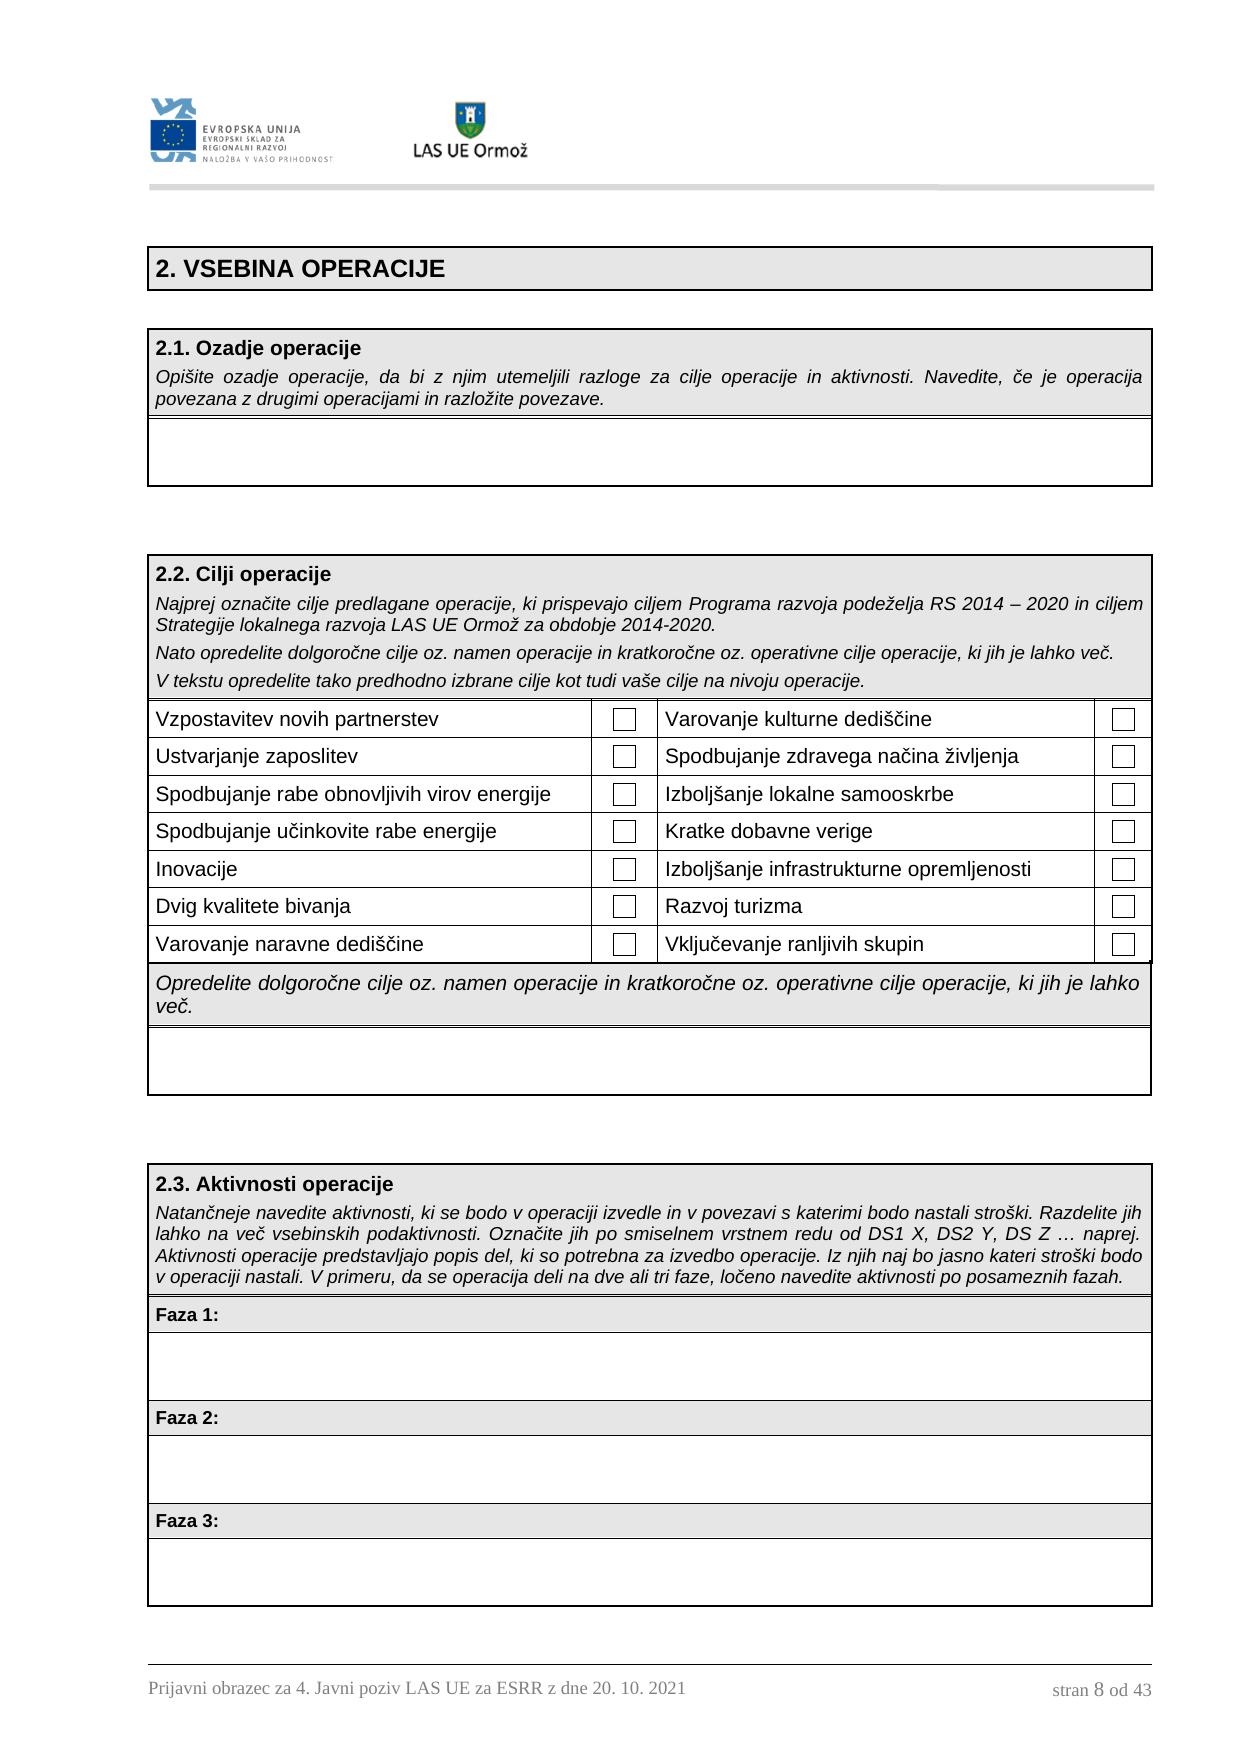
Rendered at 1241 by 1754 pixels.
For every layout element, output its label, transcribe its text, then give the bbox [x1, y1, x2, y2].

table_cell [592, 888, 657, 924]
table_cell Spodbujanje učinkovite rabe energije [149, 813, 591, 849]
table_cell Varovanje naravne dediščine [149, 926, 591, 962]
table_cell [1095, 851, 1151, 887]
table_cell [592, 813, 657, 849]
table_cell [149, 1028, 1150, 1094]
table_cell Spodbujanje rabe obnovljivih virov energije [149, 776, 591, 812]
table_cell [149, 1539, 1151, 1605]
table_header 2. VSEBINA OPERACIJE [149, 248, 1151, 289]
table_cell [592, 776, 657, 812]
table_cell [1095, 776, 1151, 812]
table_cell Razvoj turizma [658, 888, 1094, 924]
table_cell [149, 419, 1151, 485]
table_cell Dvig kvalitete bivanja [149, 888, 591, 924]
table_cell Spodbujanje zdravega načina življenja [658, 738, 1094, 774]
table_cell [149, 1436, 1151, 1502]
table_cell Faza 3: [149, 1504, 1151, 1537]
table_cell [592, 851, 657, 887]
table_header 2.2. Cilji operacije Najprej označite cilje predlagane operacije, ki prispevajo ciljem Programa razvoja podeželja RS 2014 – 2020 in ciljem Strategije lokalnega razvoja LAS UE Ormož za obdobje 2014-2020. Nato opredelite dolgoročne cilje oz. namen operacije in kratkoročne oz. operativne cilje operacije, ki jih je lahko več. V tekstu opredelite tako predhodno izbrane cilje kot tudi vaše cilje na nivoju operacije. [149, 556, 1151, 697]
table_cell Ustvarjanje zaposlitev [149, 738, 591, 774]
picture [147, 73, 563, 174]
table_cell [592, 926, 657, 962]
table_cell [1095, 813, 1151, 849]
table_cell [1095, 926, 1151, 962]
table_cell Varovanje kulturne dediščine [658, 701, 1094, 737]
table_cell Kratke dobavne verige [658, 813, 1094, 849]
table_cell Vzpostavitev novih partnerstev [149, 701, 591, 737]
table_cell [1095, 888, 1151, 924]
table_cell Opredelite dolgoročne cilje oz. namen operacije in kratkoročne oz. operativne cilje operacije, ki jih je lahko več. [149, 964, 1150, 1024]
table_cell [149, 1333, 1151, 1399]
table_header 2.3. Aktivnosti operacije Natančneje navedite aktivnosti, ki se bodo v operaciji izvedle in v povezavi s katerimi bodo nastali stroški. Razdelite jih lahko na več vsebinskih podaktivnosti. Označite jih po smiselnem vrstnem redu od DS1 X, DS2 Y, DS Z … naprej. Aktivnosti operacije predstavljajo popis del, ki so potrebna za izvedbo operacije. Iz njih naj bo jasno kateri stroški bodo v operaciji nastali. V primeru, da se operacija deli na dve ali tri faze, ločeno navedite aktivnosti po posameznih fazah. [149, 1165, 1151, 1294]
table_cell Inovacije [149, 851, 591, 887]
table_cell Faza 2: [149, 1401, 1151, 1435]
table_cell Faza 1: [149, 1297, 1151, 1331]
table_cell [592, 701, 657, 737]
table_cell Izboljšanje lokalne samooskrbe [658, 776, 1094, 812]
table_cell Izboljšanje infrastrukturne opremljenosti [658, 851, 1094, 887]
table_cell [1095, 738, 1151, 774]
table_cell Vključevanje ranljivih skupin [658, 926, 1094, 962]
table_cell [1095, 701, 1151, 737]
table_cell [592, 738, 657, 774]
table_header 2.1. Ozadje operacije Opišite ozadje operacije, da bi z njim utemeljili razloge za cilje operacije in aktivnosti. Navedite, če je operacija povezana z drugimi operacijami in razložite povezave. [149, 330, 1151, 415]
